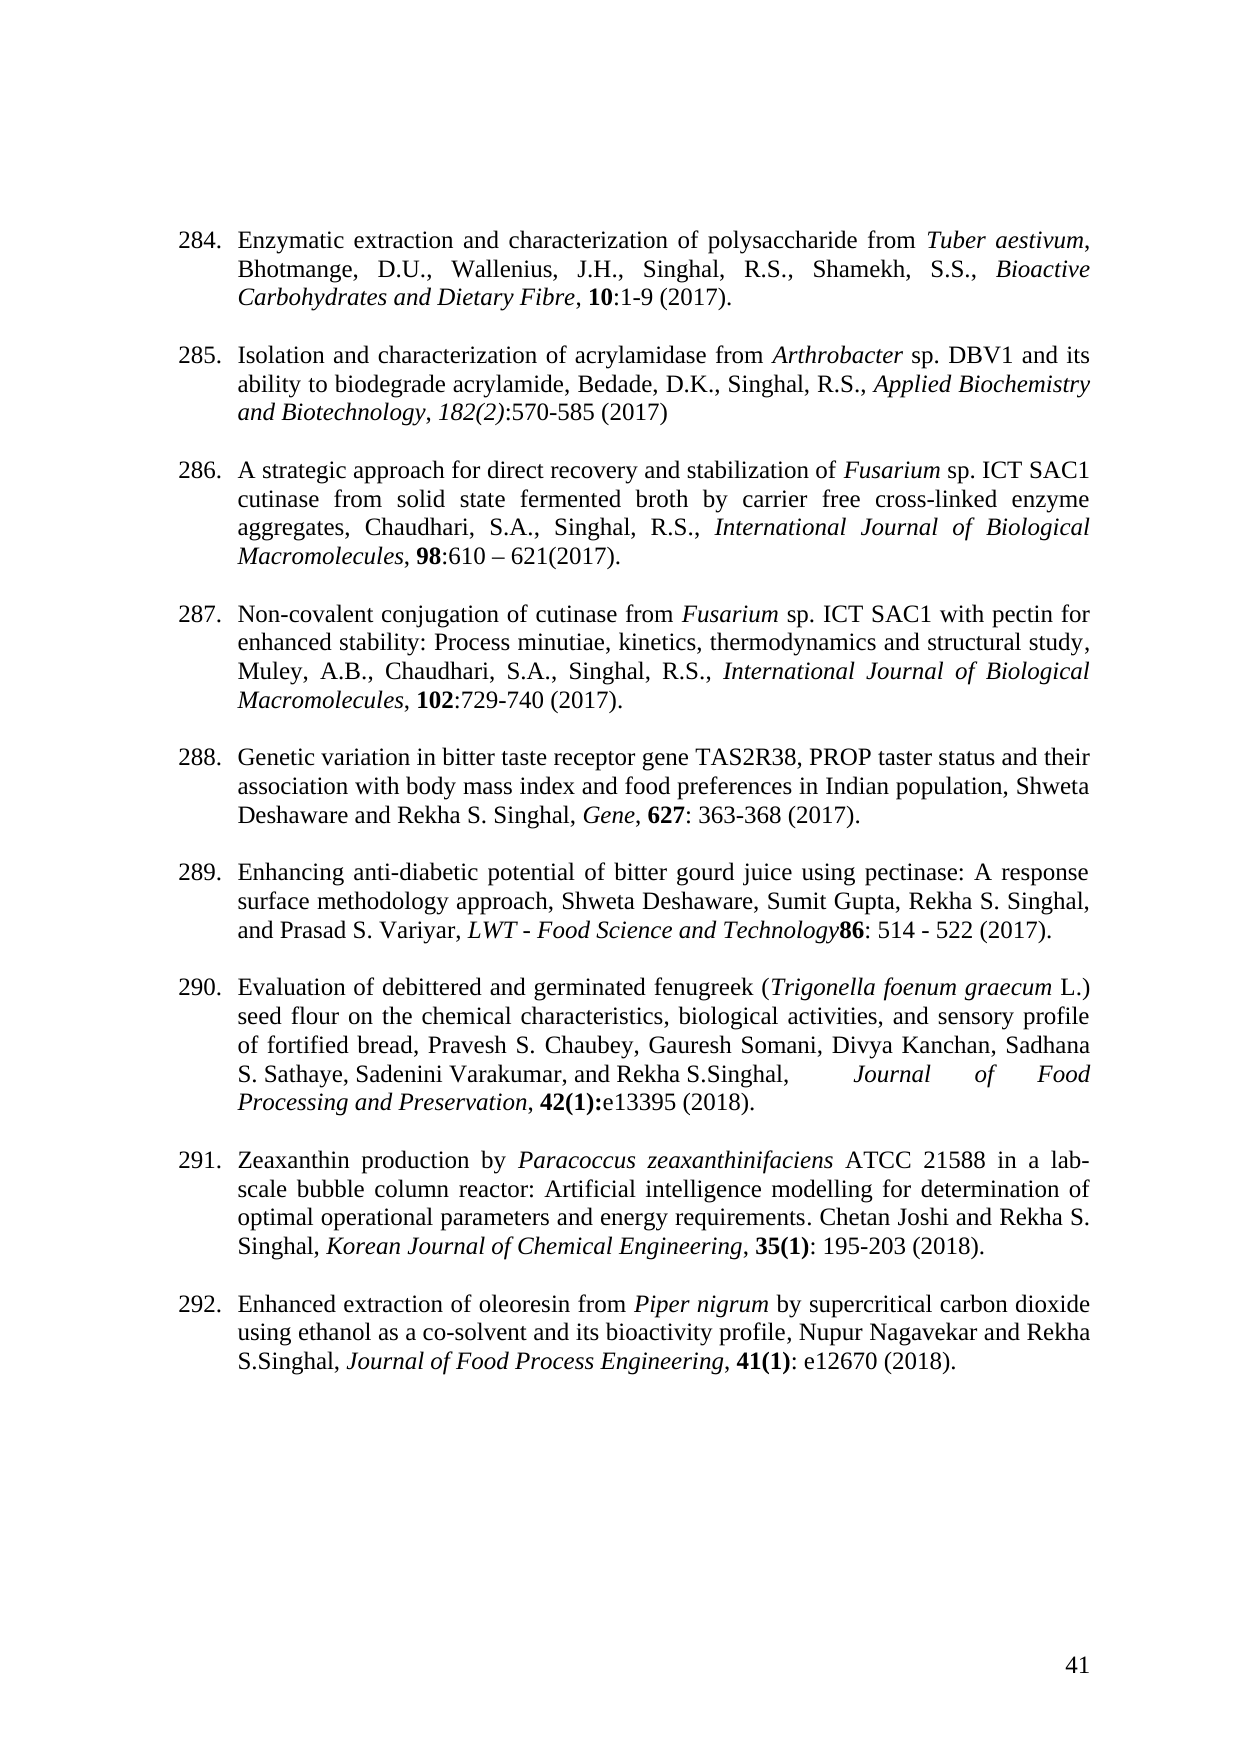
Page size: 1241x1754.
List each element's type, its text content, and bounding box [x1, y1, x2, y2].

text 289. Enhancing anti-diabetic potential of bitter gourd juice using pectinase: A response surface methodology approach, Shweta Deshaware, Sumit Gupta, Rekha S. Singhal, and Prasad S. Variyar, LWT - Food Science and Technology86: 514 - 522 (2017). [178, 857, 1090, 944]
text 285. Isolation and characterization of acrylamidase from Arthrobacter sp. DBV1 and its ability to biodegrade acrylamide, Bedade, D.K., Singhal, R.S., Applied Biochemistry and Biotechnology, 182(2):570-585 (2017) [178, 340, 1090, 426]
text 287. Non-covalent conjugation of cutinase from Fusarium sp. ICT SAC1 with pectin for enhanced stability: Process minutiae, kinetics, thermodynamics and structural study, Muley, A.B., Chaudhari, S.A., Singhal, R.S., International Journal of Biological Macromolecules, 102:729-740 (2017). [178, 599, 1090, 714]
text 286. A strategic approach for direct recovery and stabilization of Fusarium sp. ICT SAC1 cutinase from solid state fermented broth by carrier free cross-linked enzyme aggregates, Chaudhari, S.A., Singhal, R.S., International Journal of Biological Macromolecules, 98:610 – 621(2017). [178, 455, 1090, 570]
text 284. Enzymatic extraction and characterization of polysaccharide from Tuber aestivum, Bhotmange, D.U., Wallenius, J.H., Singhal, R.S., Shamekh, S.S., Bioactive Carbohydrates and Dietary Fibre, 10:1-9 (2017). [178, 225, 1090, 311]
text 291. Zeaxanthin production by Paracoccus zeaxanthinifaciens ATCC 21588 in a lab-scale bubble column reactor: Artificial intelligence modelling for determination of optimal operational parameters and energy requirements. Chetan Joshi and Rekha S. Singhal, Korean Journal of Chemical Engineering, 35(1): 195-203 (2018). [178, 1145, 1090, 1260]
text 292. Enhanced extraction of oleoresin from Piper nigrum by supercritical carbon dioxide using ethanol as a co-solvent and its bioactivity profile, Nupur Nagavekar and Rekha S.Singhal, Journal of Food Process Engineering, 41(1): e12670 (2018). [178, 1289, 1090, 1375]
text 288. Genetic variation in bitter taste receptor gene TAS2R38, PROP taster status and their association with body mass index and food preferences in Indian population, Shweta Deshaware and Rekha S. Singhal, Gene, 627: 363-368 (2017). [178, 742, 1090, 829]
text 290. Evaluation of debittered and germinated fenugreek (Trigonella foenum graecum L.) seed flour on the chemical characteristics, biological activities, and sensory profile of fortified bread, Pravesh S. Chaubey, Gauresh Somani, Divya Kanchan, Sadhana S. Sathaye, Sadenini Varakumar, and Rekha S.Singhal, Journal of Food Processing and Preservation, 42(1):e13395 (2018). [178, 972, 1090, 1116]
